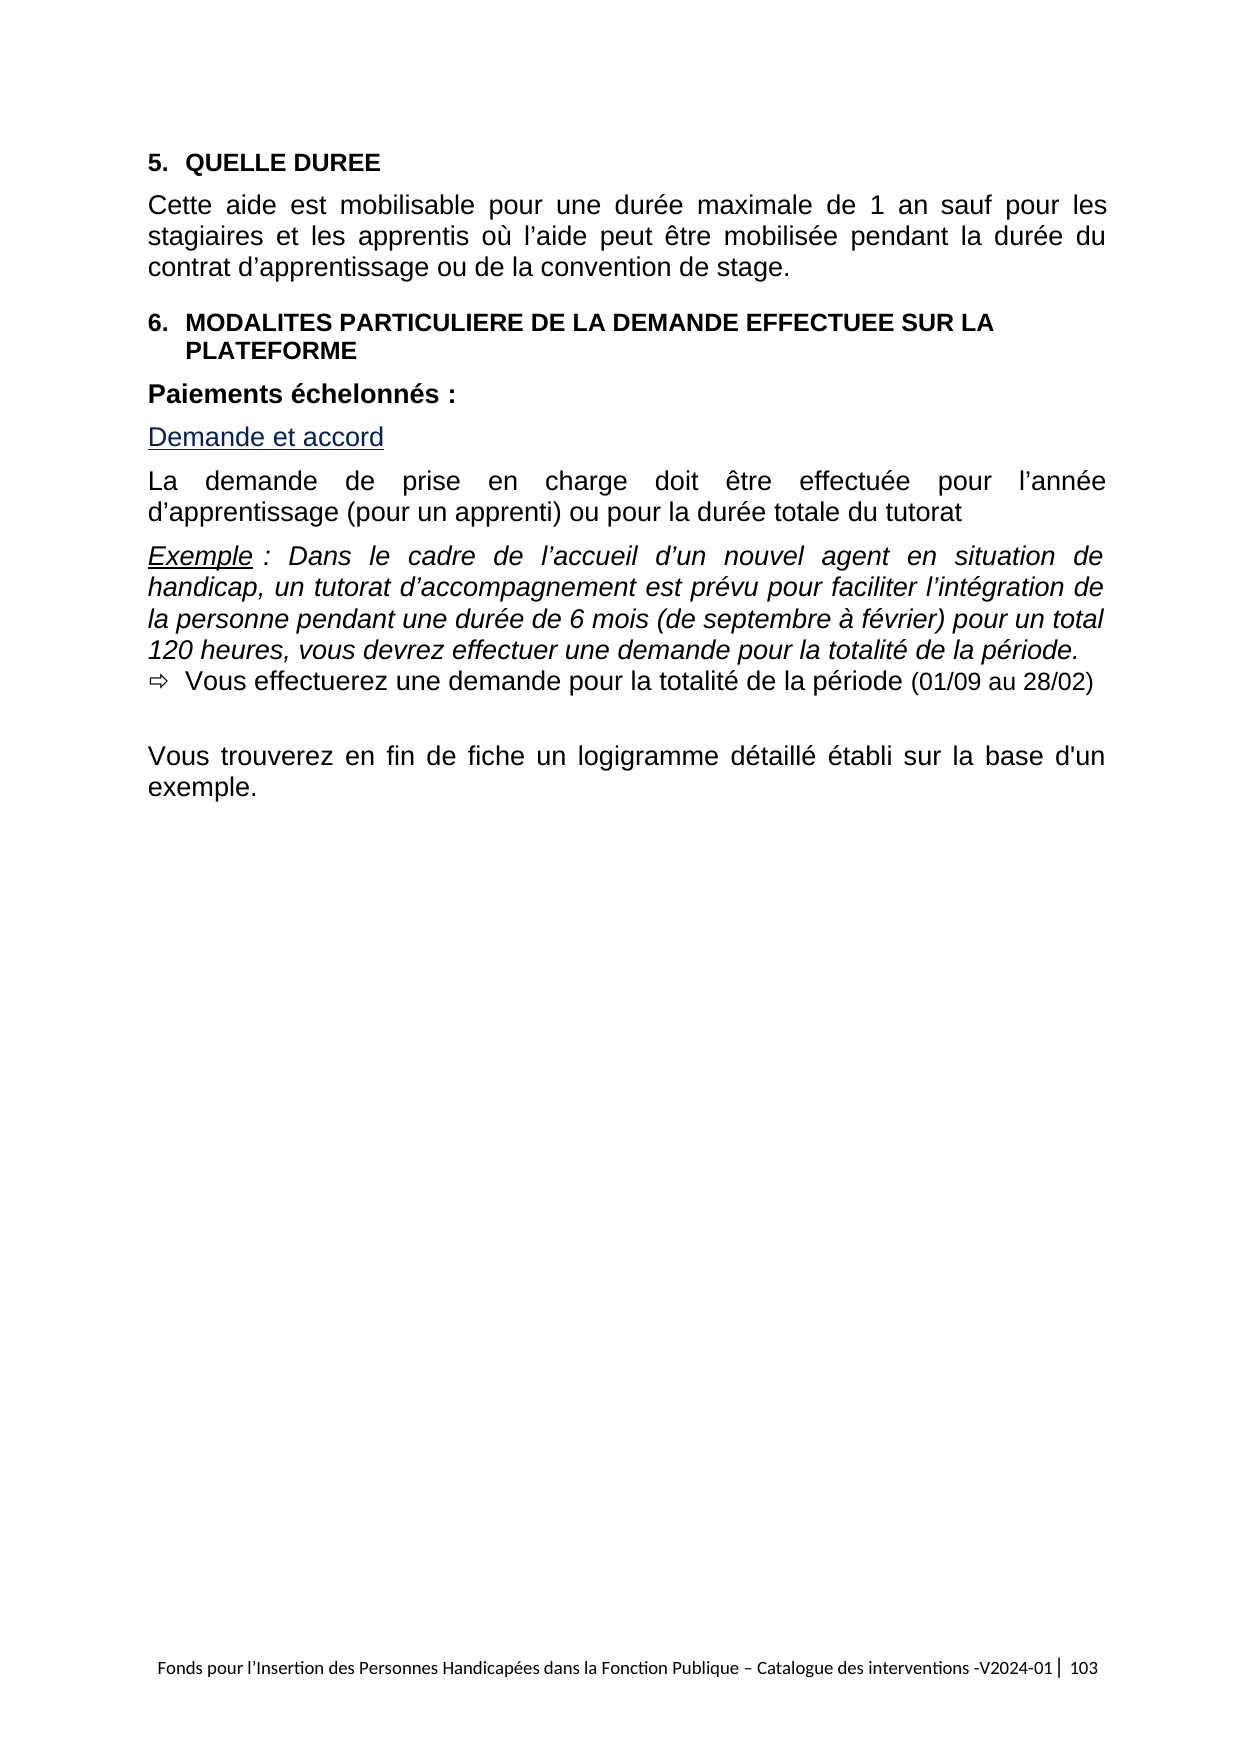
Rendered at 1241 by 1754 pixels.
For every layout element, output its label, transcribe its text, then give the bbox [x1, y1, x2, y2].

text Vous trouverez en fin de fiche un logigramme détaillé établi sur la base d'un exemple. [148, 740, 1107, 803]
list QUELLE DUREE [148, 148, 1107, 176]
list MODALITES PARTICULIERE DE LA DEMANDE EFFECTUEE SUR LA PLATEFORME [148, 308, 1107, 365]
list Vous effectuerez une demande pour la totalité de la période (01/09 au 28/02) [148, 665, 1107, 696]
text La demande de prise en charge doit être effectuée pour l’année d’apprentissage (pour un apprenti) ou pour la durée totale du tutorat [148, 465, 1107, 528]
text Cette aide est mobilisable pour une durée maximale de 1 an sauf pour les stagiaires et les apprentis où l’aide peut être mobilisée pendant la durée du contrat d’apprentissage ou de la convention de stage. [148, 189, 1107, 283]
text Paiements échelonnés : [148, 378, 1107, 409]
text Demande et accord [148, 421, 1107, 453]
text Exemple : Dans le cadre de l’accueil d’un nouvel agent en situation de handicap, un tutorat d’accompagnement est prévu pour faciliter l’intégration de la personne pendant une durée de 6 mois (de septembre à février) pour un total 120 heures, vous devrez effectuer une demande pour la totalité de la période. [148, 540, 1107, 665]
